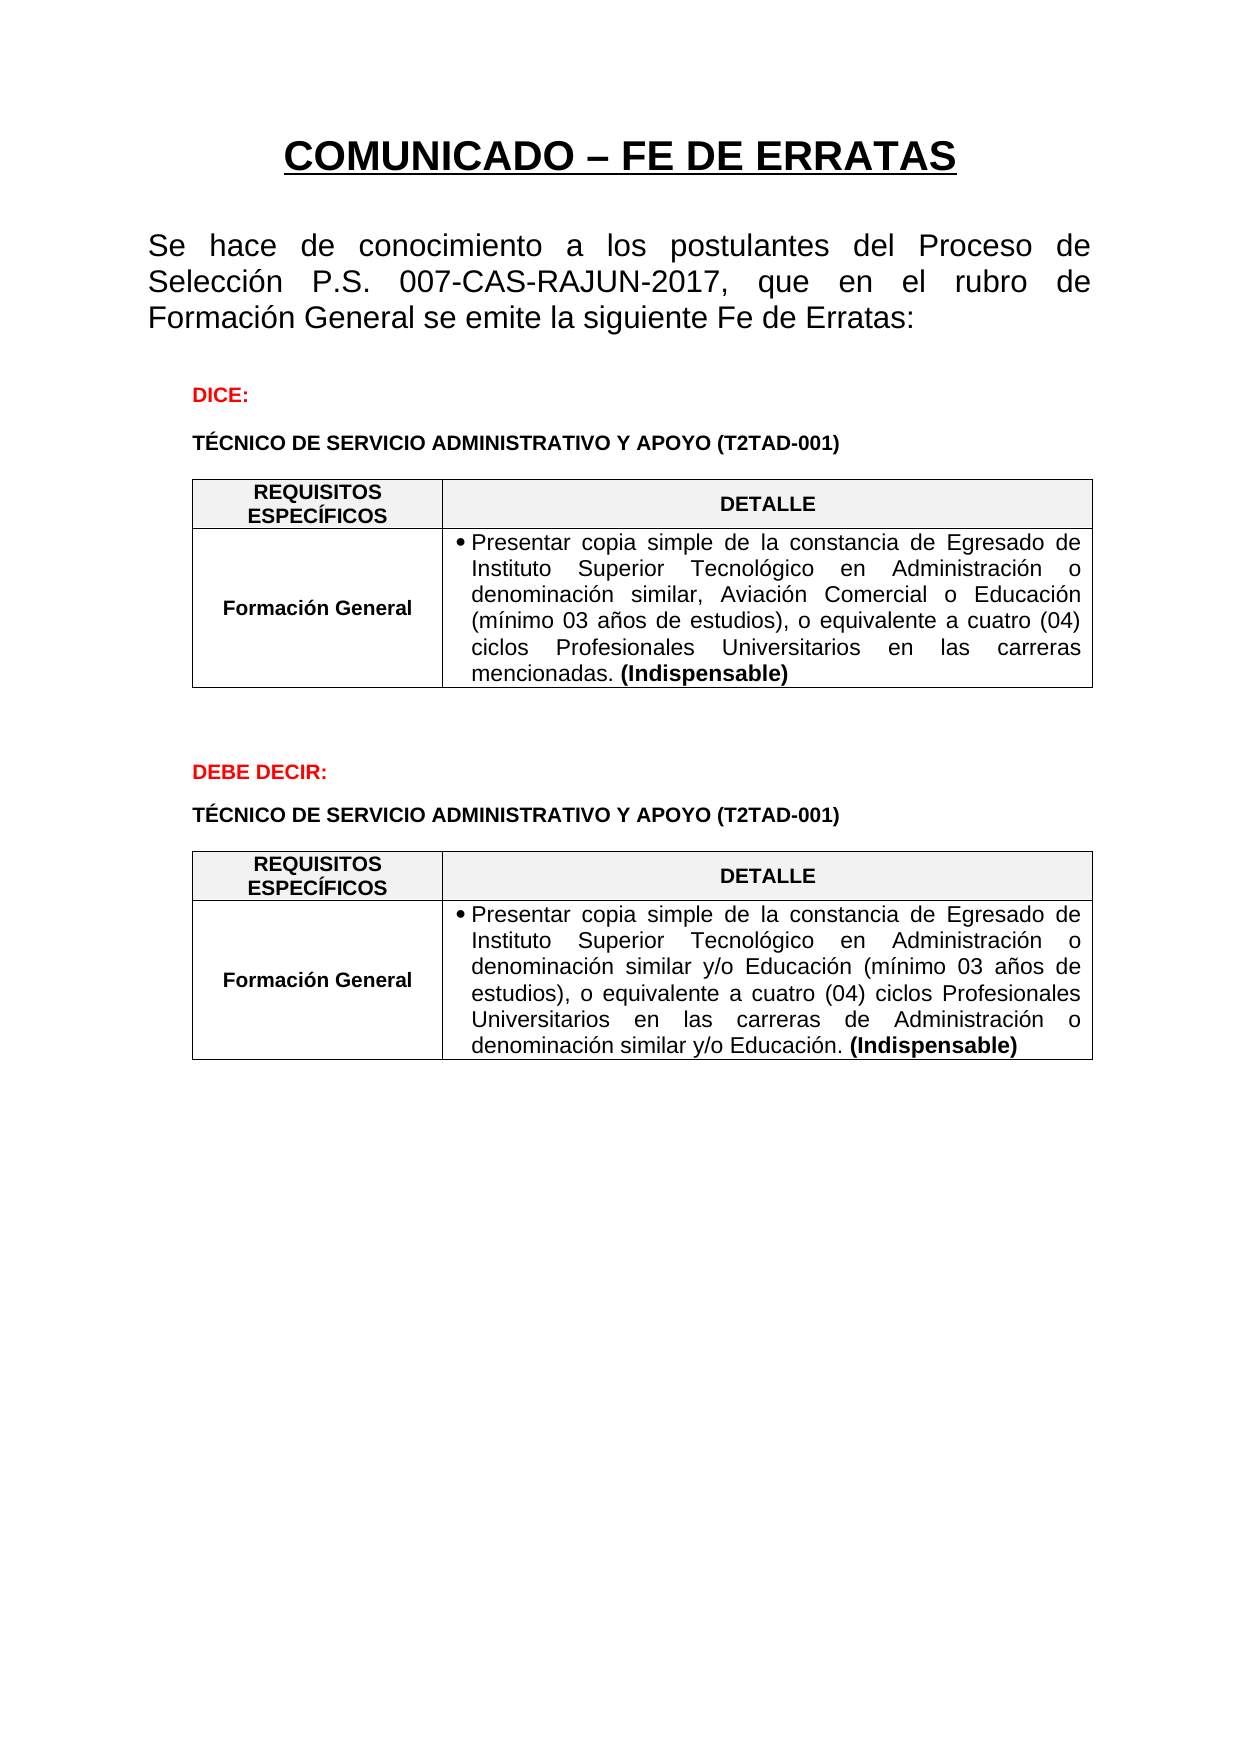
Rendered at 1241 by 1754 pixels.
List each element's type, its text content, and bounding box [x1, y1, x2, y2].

table_cell Formación General [193, 529, 442, 687]
text DICE: [192, 383, 1092, 407]
table_header REQUISITOS ESPECÍFICOS [193, 480, 442, 527]
table_header REQUISITOS ESPECÍFICOS [193, 852, 442, 899]
table_cell Presentar copia simple de la constancia de Egresado de Instituto Superior Tecnológico en Administración o denominación similar y/o Educación (mínimo 03 años de estudios), o equivalente a cuatro (04) ciclos Profesionales Universitarios en las carreras de Administración o denominación similar y/o Educación. (Indispensable) [443, 901, 1092, 1059]
text DEBE DECIR: [192, 759, 1092, 783]
table_cell Presentar copia simple de la constancia de Egresado de Instituto Superior Tecnológico en Administración o denominación similar, Aviación Comercial o Educación (mínimo 03 años de estudios), o equivalente a cuatro (04) ciclos Profesionales Universitarios en las carreras mencionadas. (Indispensable) [443, 529, 1092, 687]
table_header DETALLE [443, 852, 1092, 899]
table_header DETALLE [443, 480, 1092, 527]
table_cell Formación General [193, 901, 442, 1059]
text Se hace de conocimiento a los postulantes del Proceso de Selección P.S. 007-CAS-RAJUN-2017, que en el rubro de Formación General se emite la siguiente Fe de Erratas: [148, 227, 1092, 335]
text TÉCNICO DE SERVICIO ADMINISTRATIVO Y APOYO (T2TAD-001) [192, 803, 1092, 827]
text COMUNICADO – FE DE ERRATAS [148, 131, 1092, 179]
text TÉCNICO DE SERVICIO ADMINISTRATIVO Y APOYO (T2TAD-001) [192, 431, 1092, 454]
